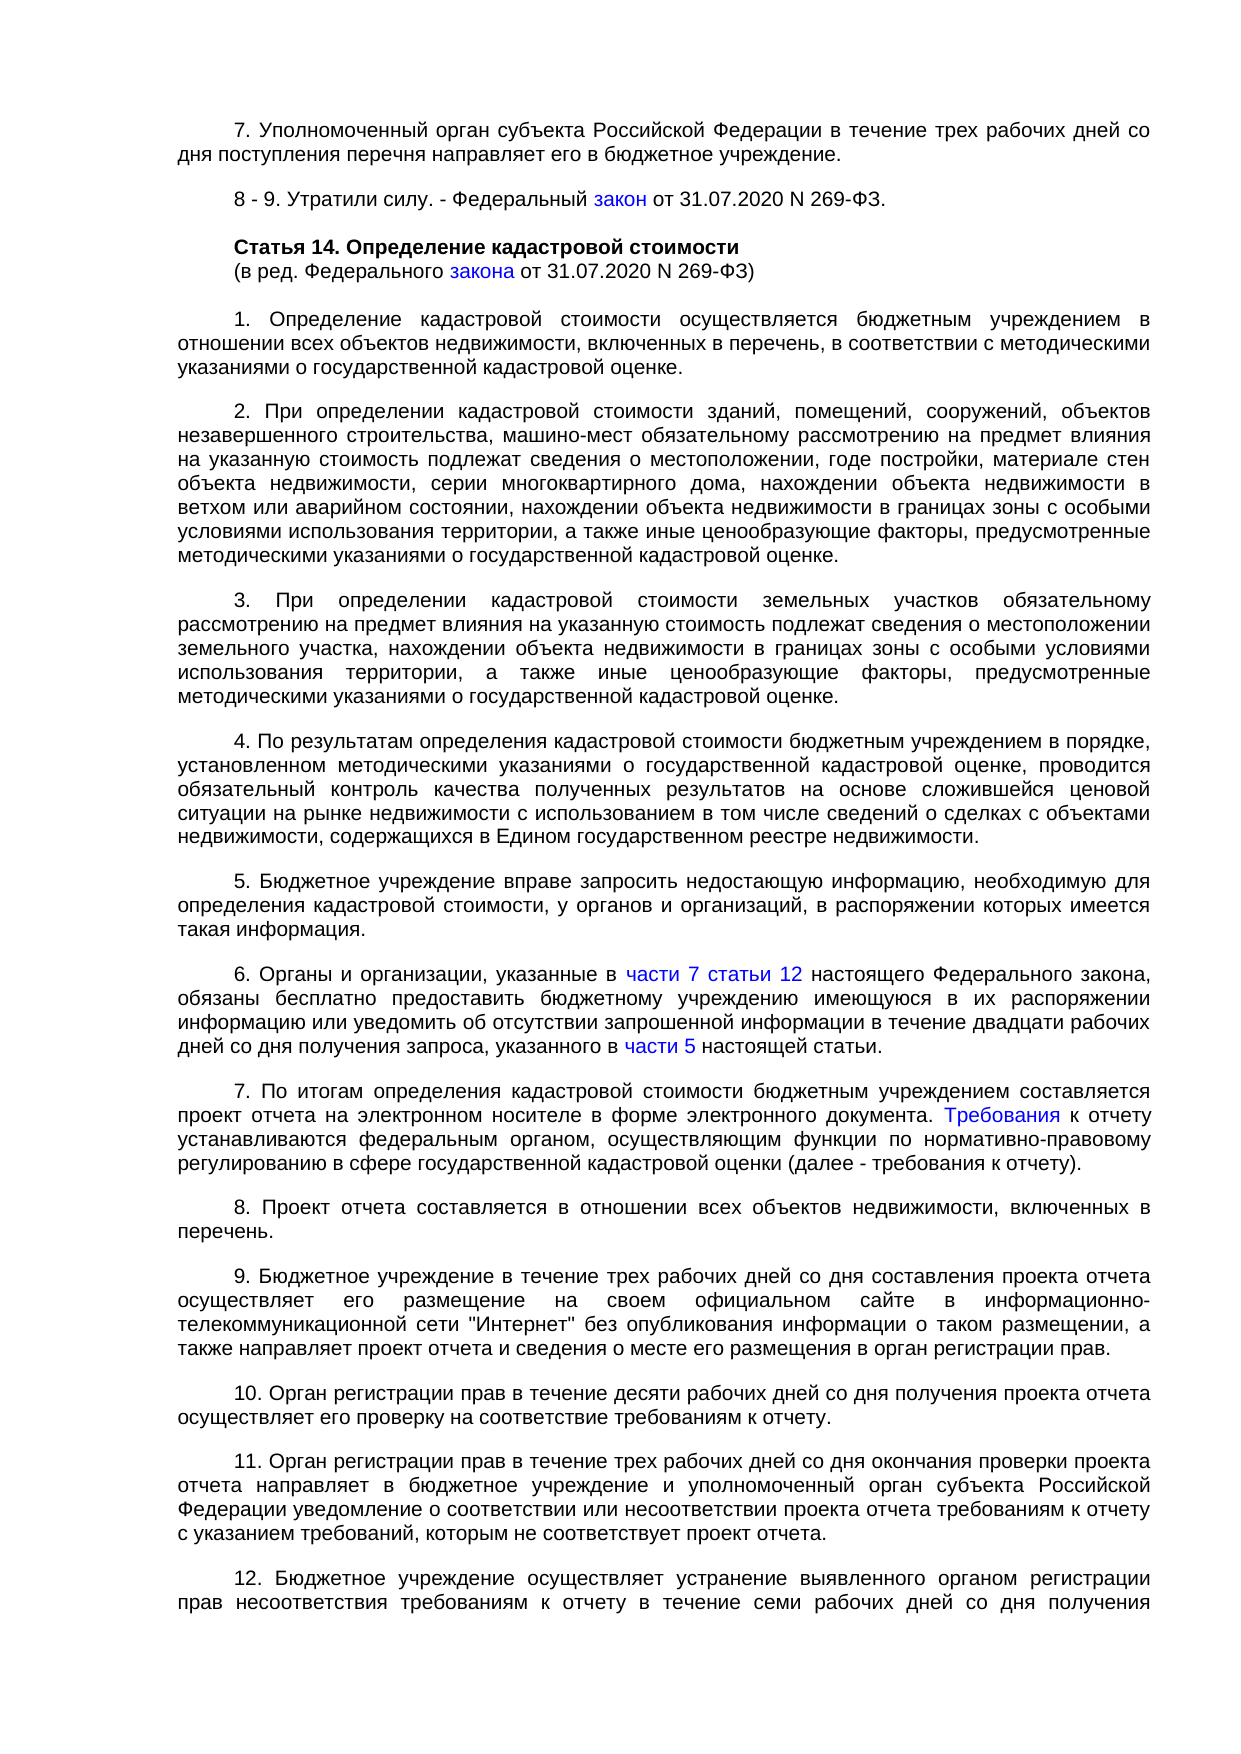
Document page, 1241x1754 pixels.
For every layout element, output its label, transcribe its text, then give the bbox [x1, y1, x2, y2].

text 9. Бюджетное учреждение в течение трех рабочих дней со дня составления проекта отчета осуществляет его размещение на своем официальном сайте в информационно-телекоммуникационной сети "Интернет" без опубликования информации о таком размещении, а также направляет проект отчета и сведения о месте его размещения в орган регистрации прав. [177, 1264, 1152, 1360]
text 6. Органы и организации, указанные в части 7 статьи 12 настоящего Федерального закона, обязаны бесплатно предоставить бюджетному учреждению имеющуюся в их распоряжении информацию или уведомить об отсутствии запрошенной информации в течение двадцати рабочих дней со дня получения запроса, указанного в части 5 настоящей статьи. [177, 962, 1152, 1058]
text 10. Орган регистрации прав в течение десяти рабочих дней со дня получения проекта отчета осуществляет его проверку на соответствие требованиям к отчету. [177, 1381, 1152, 1428]
text 8. Проект отчета составляется в отношении всех объектов недвижимости, включенных в перечень. [177, 1195, 1152, 1243]
text 8 - 9. Утратили силу. - Федеральный закон от 31.07.2020 N 269-ФЗ. [177, 187, 1152, 211]
text 7. По итогам определения кадастровой стоимости бюджетным учреждением составляется проект отчета на электронном носителе в форме электронного документа. Требования к отчету устанавливаются федеральным органом, осуществляющим функции по нормативно-правовому регулированию в сфере государственной кадастровой оценки (далее - требования к отчету). [177, 1078, 1152, 1174]
text 5. Бюджетное учреждение вправе запросить недостающую информацию, необходимую для определения кадастровой стоимости, у органов и организаций, в распоряжении которых имеется такая информация. [177, 869, 1152, 941]
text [177, 1566, 1152, 1614]
text 11. Орган регистрации прав в течение трех рабочих дней со дня окончания проверки проекта отчета направляет в бюджетное учреждение и уполномоченный орган субъекта Российской Федерации уведомление о соответствии или несоответствии проекта отчета требованиям к отчету с указанием требований, которым не соответствует проект отчета. [177, 1449, 1152, 1545]
text 3. При определении кадастровой стоимости земельных участков обязательному рассмотрению на предмет влияния на указанную стоимость подлежат сведения о местоположении земельного участка, нахождении объекта недвижимости в границах зоны с особыми условиями использования территории, а также иные ценообразующие факторы, предусмотренные методическими указаниями о государственной кадастровой оценке. [177, 588, 1152, 708]
text 1. Определение кадастровой стоимости осуществляется бюджетным учреждением в отношении всех объектов недвижимости, включенных в перечень, в соответствии с методическими указаниями о государственной кадастровой оценке. [177, 307, 1152, 378]
text (в ред. Федерального закона от 31.07.2020 N 269-ФЗ) [177, 259, 1152, 283]
text 7. Уполномоченный орган субъекта Российской Федерации в течение трех рабочих дней со дня поступления перечня направляет его в бюджетное учреждение. [177, 118, 1152, 166]
text 4. По результатам определения кадастровой стоимости бюджетным учреждением в порядке, установленном методическими указаниями о государственной кадастровой оценке, проводится обязательный контроль качества полученных результатов на основе сложившейся ценовой ситуации на рынке недвижимости с использованием в том числе сведений о сделках с объектами недвижимости, содержащихся в Едином государственном реестре недвижимости. [177, 728, 1152, 848]
title Статья 14. Определение кадастровой стоимости [177, 235, 1152, 259]
text 2. При определении кадастровой стоимости зданий, помещений, сооружений, объектов незавершенного строительства, машино-мест обязательному рассмотрению на предмет влияния на указанную стоимость подлежат сведения о местоположении, годе постройки, материале стен объекта недвижимости, серии многоквартирного дома, нахождении объекта недвижимости в ветхом или аварийном состоянии, нахождении объекта недвижимости в границах зоны с особыми условиями использования территории, а также иные ценообразующие факторы, предусмотренные методическими указаниями о государственной кадастровой оценке. [177, 399, 1152, 567]
